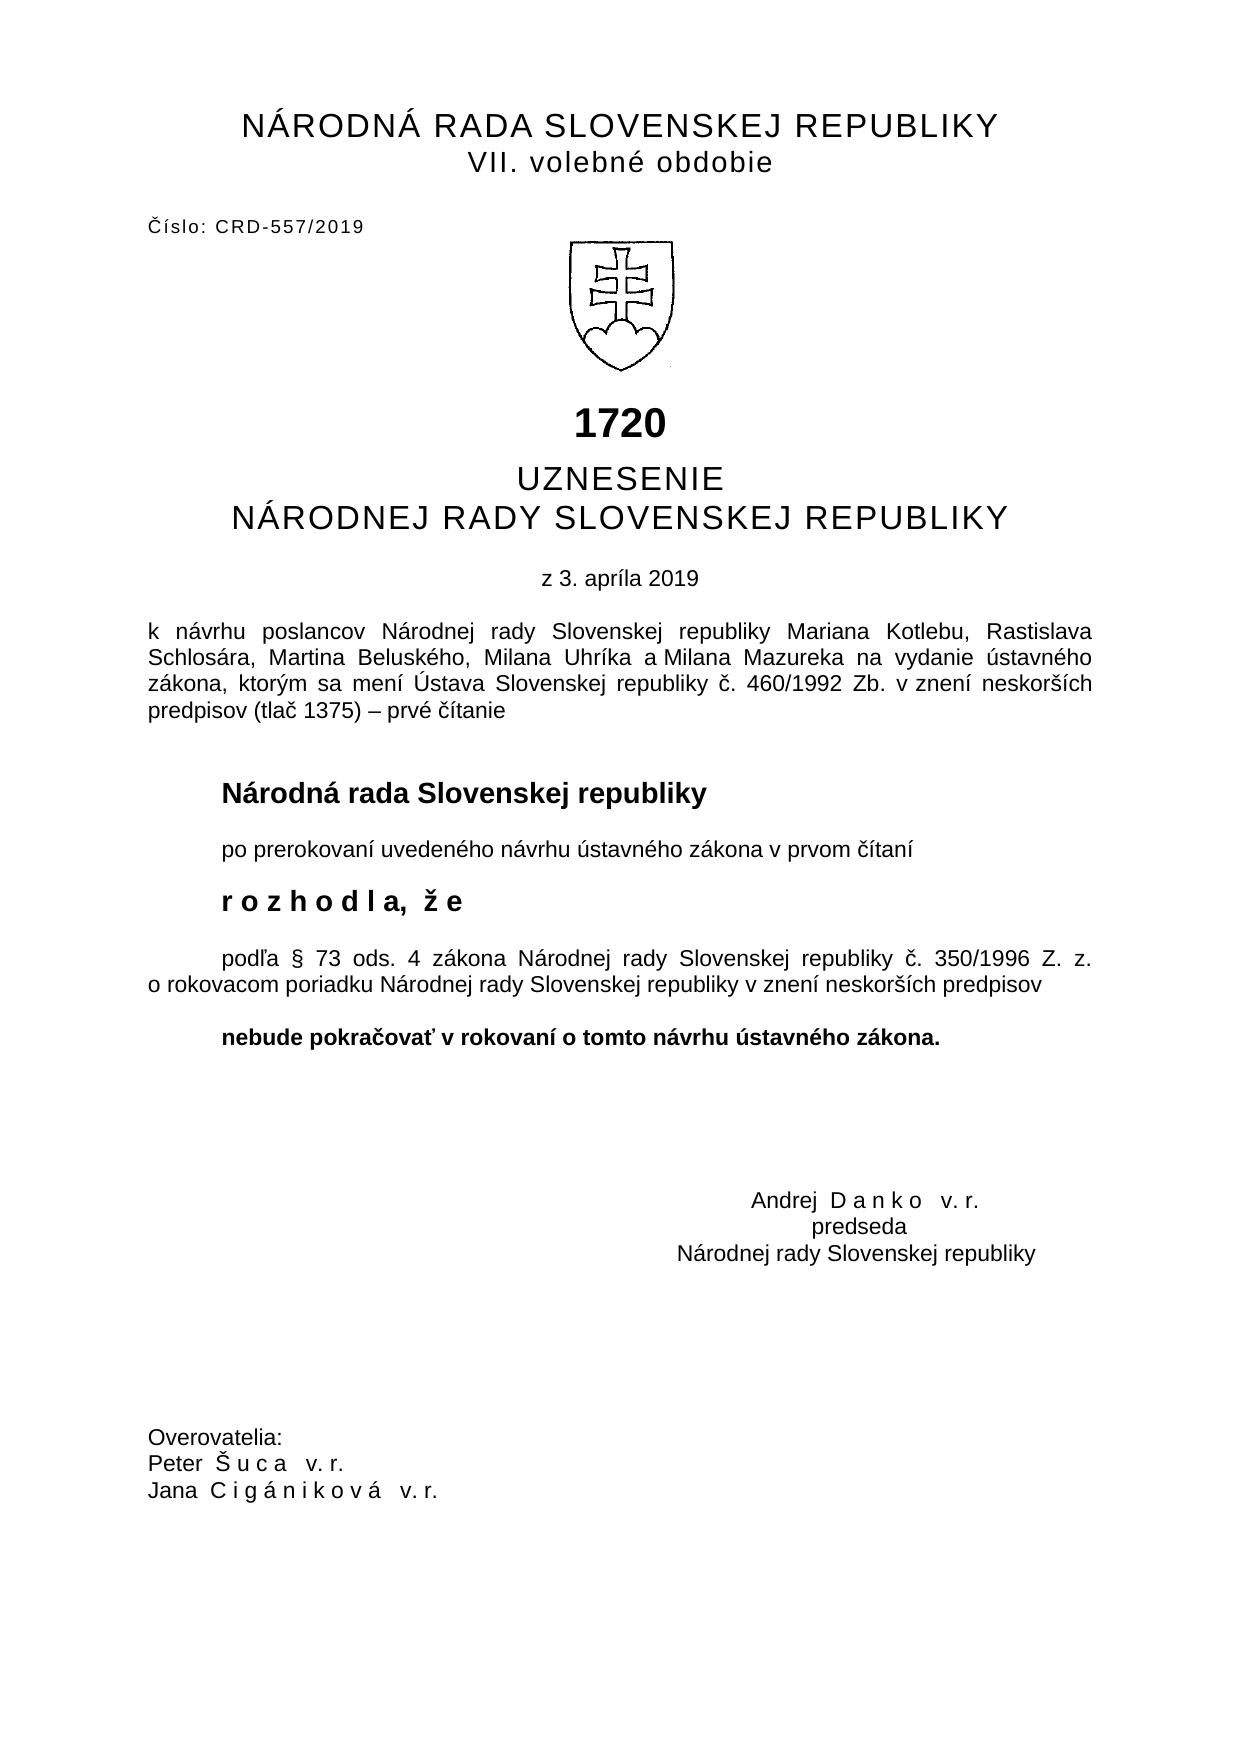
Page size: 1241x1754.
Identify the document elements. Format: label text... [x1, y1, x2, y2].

text Jana C i g á n i k o v á v. r. [148, 1477, 1092, 1503]
text po prerokovaní uvedeného návrhu ústavného zákona v prvom čítaní [148, 836, 1092, 862]
subtitle r o z h o d l a, ž e [221, 883, 1092, 917]
text Číslo: CRD-557/2019 [148, 216, 1092, 237]
text k návrhu poslancov Národnej rady Slovenskej republiky Mariana Kotlebu, Rastislava Schlosára, Martina Beluského, Milana Uhríka a Milana Mazureka na vydanie ústavného zákona, ktorým sa mení Ústava Slovenskej republiky č. 460/1992 Zb. v znení neskorších predpisov (tlač 1375) – prvé čítanie [148, 618, 1092, 723]
text Národnej rady Slovenskej republiky [664, 1239, 1092, 1266]
text nebude pokračovať v rokovaní o tomto návrhu ústavného zákona. [148, 1024, 1092, 1050]
text predseda [748, 1213, 1092, 1239]
subtitle NÁRODNÁ RADA SLOVENSKEJ REPUBLIKY [148, 106, 1092, 145]
text Overovatelia: [148, 1424, 1092, 1450]
subtitle UZNESENIE [148, 459, 1092, 498]
text podľa § 73 ods. 4 zákona Národnej rady Slovenskej republiky č. 350/1996 Z. z. o rokovacom poriadku Národnej rady Slovenskej republiky v znení neskorších predpisov [148, 945, 1092, 998]
subtitle VII. volebné obdobie [148, 145, 1092, 178]
text 1720 [148, 399, 1092, 447]
subtitle NÁRODNEJ RADY SLOVENSKEJ REPUBLIKY [148, 498, 1092, 536]
text Andrej D a n k o v. r. [738, 1187, 1092, 1213]
picture [563, 237, 677, 374]
text Peter Š u c a v. r. [148, 1450, 1092, 1477]
text z 3. apríla 2019 [148, 565, 1092, 591]
subtitle Národná rada Slovenskej republiky [148, 776, 1092, 809]
